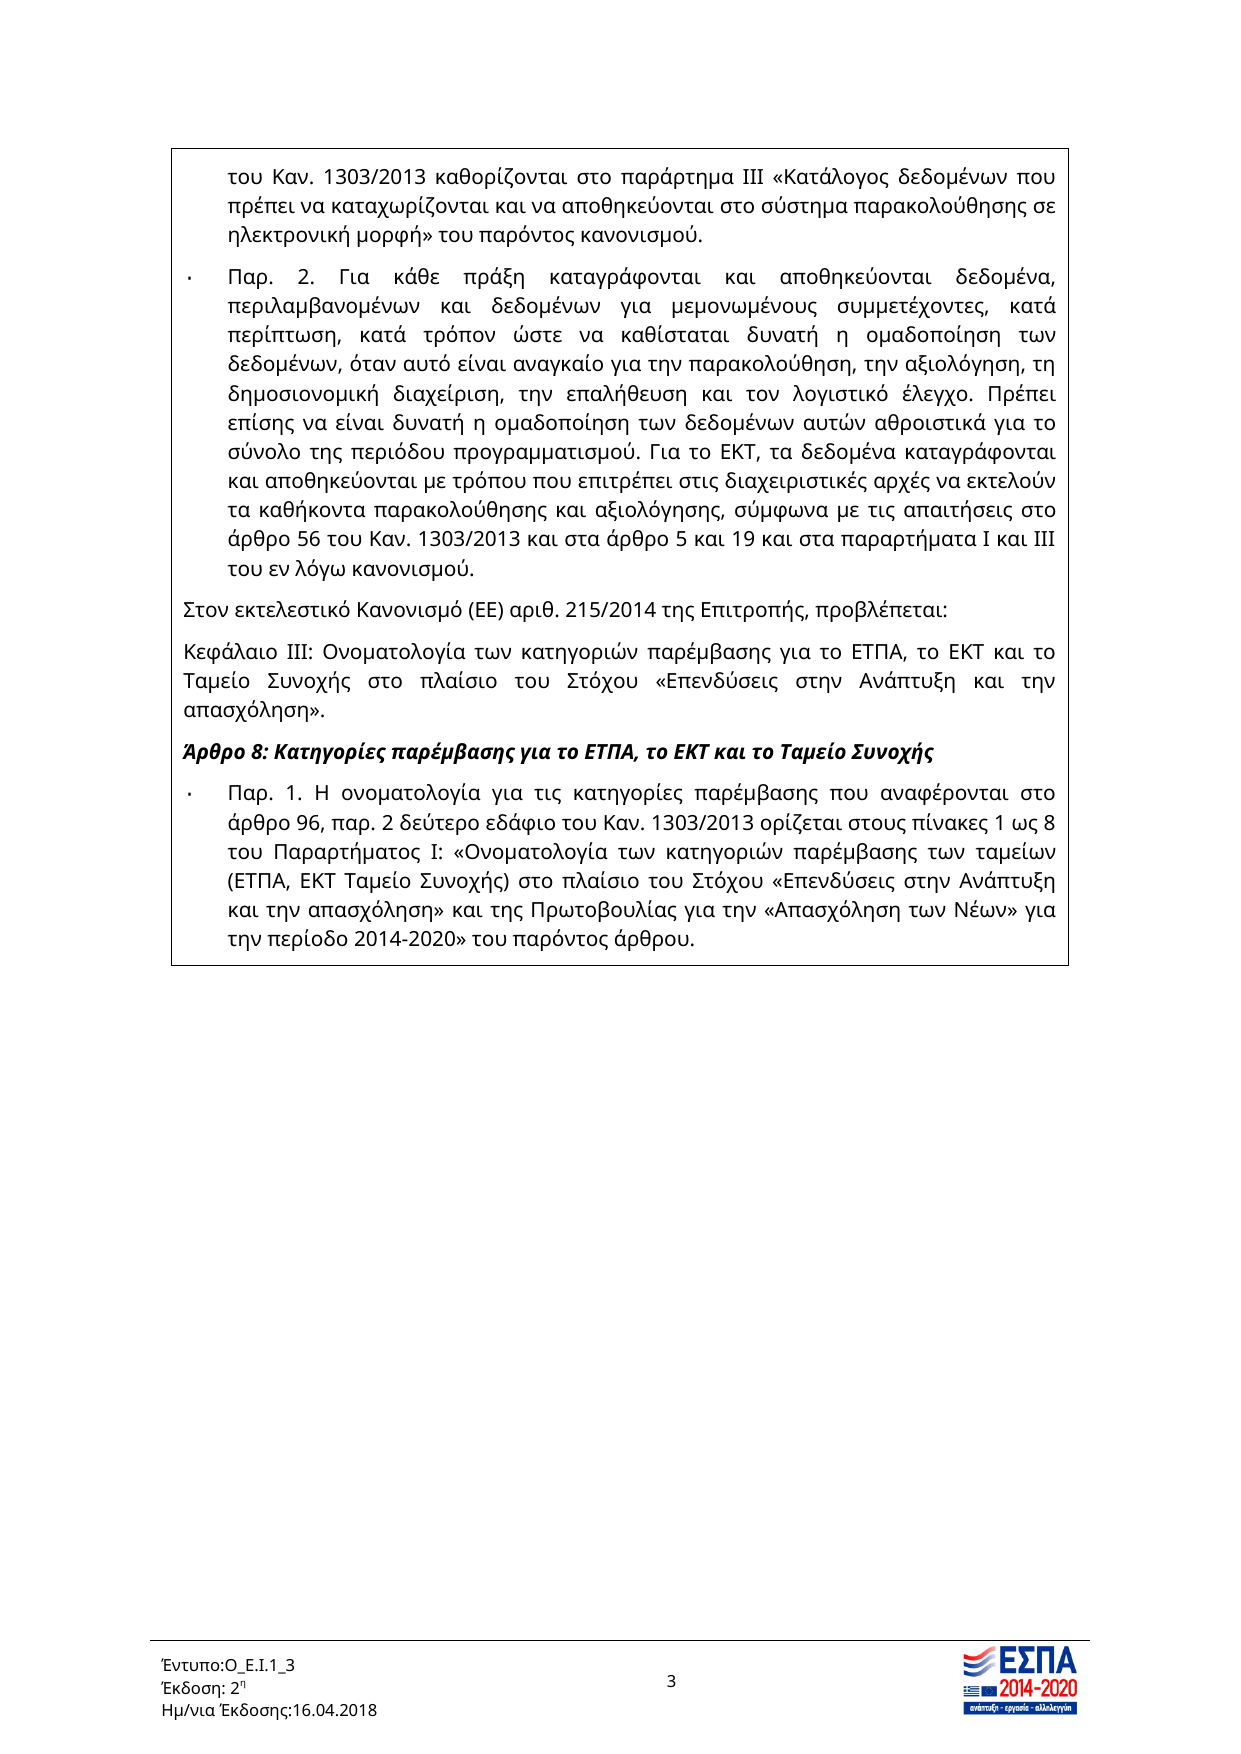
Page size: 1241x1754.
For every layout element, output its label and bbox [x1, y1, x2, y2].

picture [960, 1644, 1080, 1716]
table_header [172, 149, 1068, 965]
